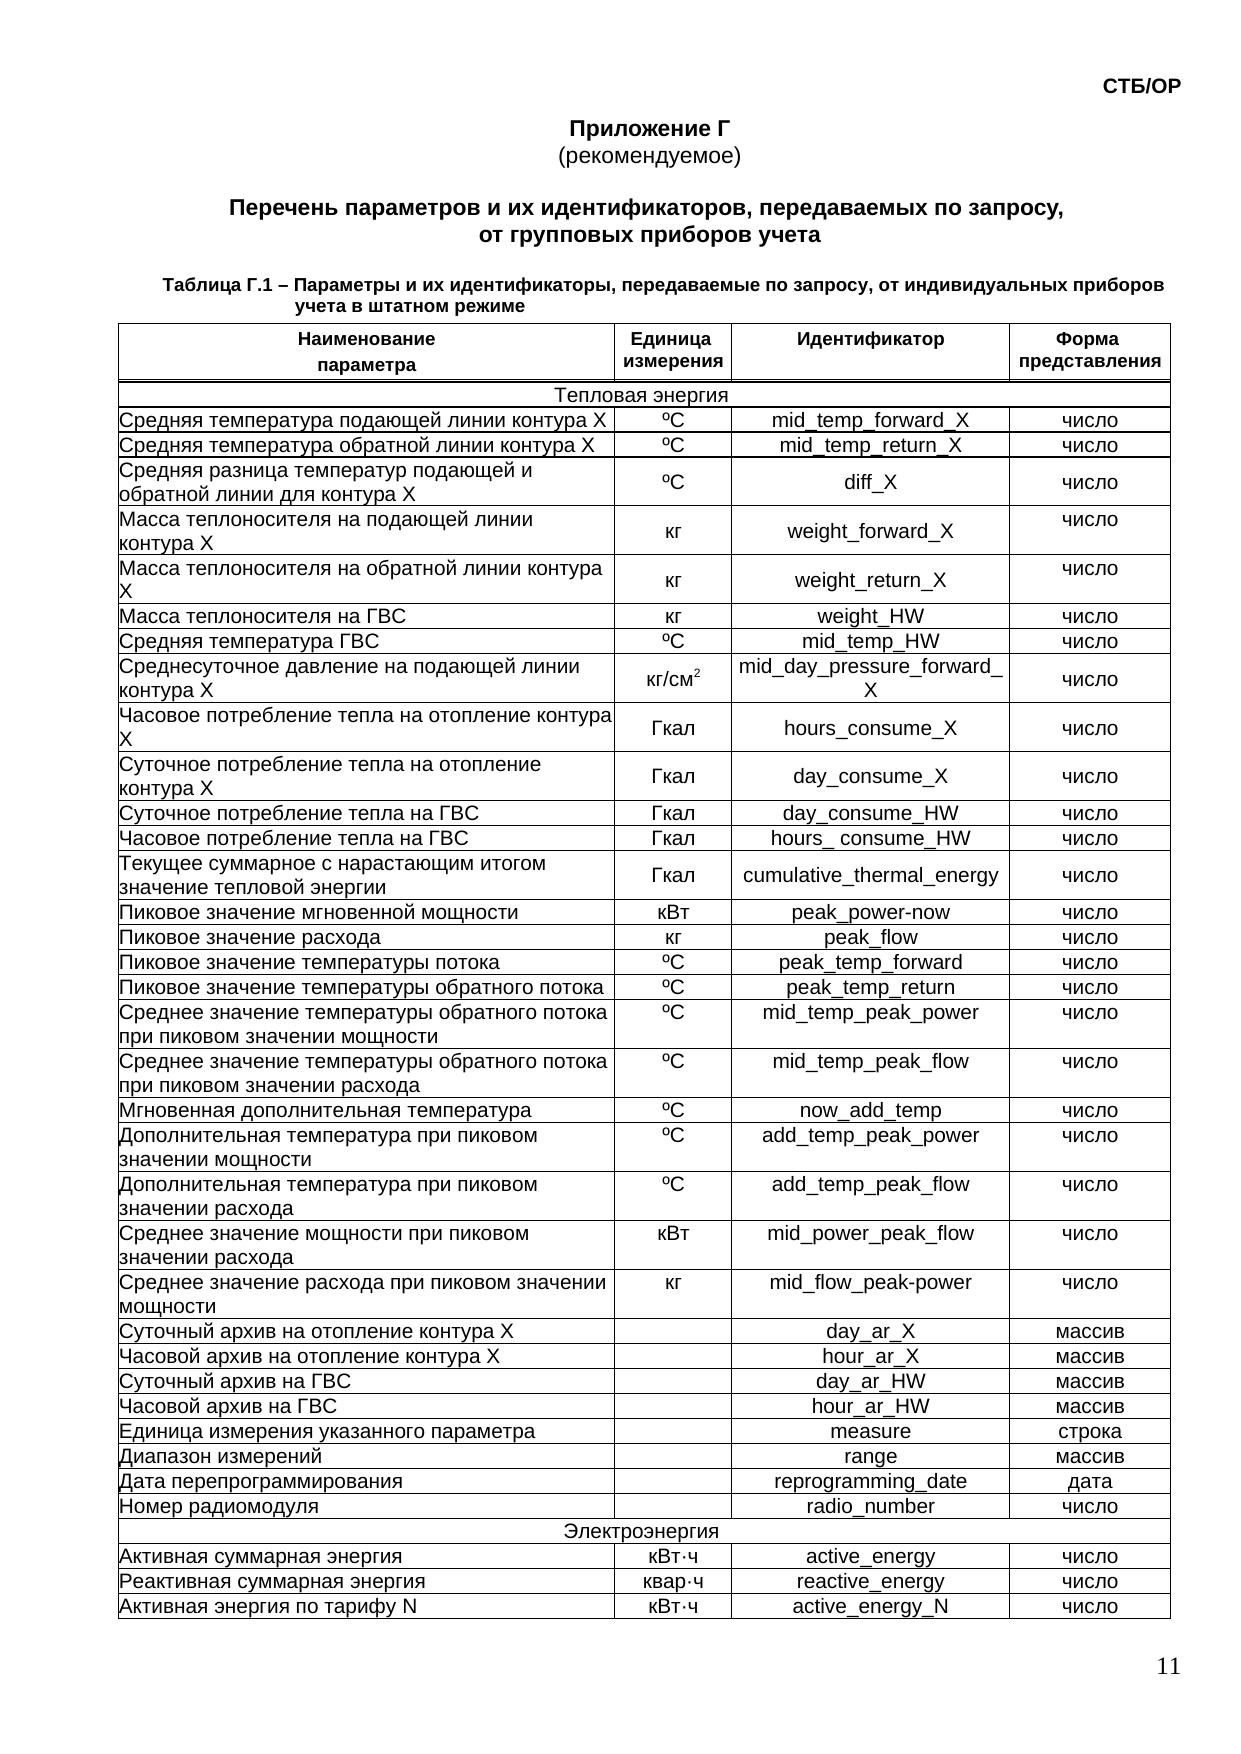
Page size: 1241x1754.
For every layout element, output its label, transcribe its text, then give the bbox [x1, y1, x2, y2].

table_cell Реактивная суммарная энергия [119, 1569, 614, 1593]
table_cell кг [615, 506, 731, 554]
table_cell число [1010, 752, 1170, 800]
table_cell Мгновенная дополнительная температура [119, 1098, 614, 1122]
table_cell квар·ч [615, 1569, 731, 1593]
table_cell число [1010, 1123, 1170, 1171]
subtitle Приложение Г [118, 115, 1181, 142]
table_cell число [1010, 629, 1170, 653]
table_cell массив [1010, 1344, 1170, 1368]
table_cell peak_temp_return [732, 975, 1009, 999]
table_cell число [1010, 1221, 1170, 1269]
table_cell Среднее значение температуры обратного потока при пиковом значении мощности [119, 1000, 614, 1048]
table_cell add_temp_peak_power [732, 1123, 1009, 1171]
table_cell число [1010, 1544, 1170, 1568]
table_cell число [1010, 925, 1170, 949]
table_cell кг [615, 555, 731, 603]
table_cell [615, 1419, 731, 1443]
table_cell число [1010, 975, 1170, 999]
table_cell ºС [615, 1172, 731, 1220]
table_header Форма представления [1010, 324, 1170, 379]
table_cell число [1010, 1270, 1170, 1318]
table_cell day_consume_HW [732, 801, 1009, 825]
text Таблица Г.1 – Параметры и их идентификаторы, передаваемые по запросу, от индивидуальных приборов учета в штатном режиме [118, 273, 1187, 316]
table_cell Средняя разница температур подающей и обратной линии для контура X [119, 458, 614, 505]
table_cell число [1010, 1000, 1170, 1048]
table_cell массив [1010, 1394, 1170, 1418]
table_cell range [732, 1444, 1009, 1468]
table_cell reactive_energy [732, 1569, 1009, 1593]
table_cell hours_ consume_HW [732, 826, 1009, 850]
table_cell Часовой архив на отопление контура X [119, 1344, 614, 1368]
table_cell кВт [615, 1221, 731, 1269]
table_cell day_ar_HW [732, 1369, 1009, 1393]
table_cell peak_temp_forward [732, 950, 1009, 974]
table_cell Диапазон измерений [119, 1444, 614, 1468]
table_cell число [1010, 801, 1170, 825]
table_cell кВт·ч [615, 1544, 731, 1568]
table_cell mid_temp_peak_power [732, 1000, 1009, 1048]
table_cell кг [615, 925, 731, 949]
table_cell число [1010, 654, 1170, 702]
table_cell ºС [615, 1098, 731, 1122]
table_cell Часовое потребление тепла на ГВС [119, 826, 614, 850]
table_cell Пиковое значение мгновенной мощности [119, 900, 614, 924]
table_cell Гкал [615, 851, 731, 899]
table_cell weight_forward_X [732, 506, 1009, 554]
table_cell ºС [615, 458, 731, 505]
table_cell кг [615, 1270, 731, 1318]
table_cell число [1010, 408, 1170, 431]
table_cell число [1010, 900, 1170, 924]
table_cell radio_number [732, 1494, 1009, 1518]
table_header Единица измерения [615, 324, 731, 379]
table_cell ºС [615, 1123, 731, 1171]
table_cell Часовое потребление тепла на отопление контура X [119, 703, 614, 751]
table_cell число [1010, 703, 1170, 751]
table_cell [615, 1469, 731, 1493]
table_cell Дополнительная температура при пиковом значении расхода [119, 1172, 614, 1220]
table_cell Дата перепрограммирования [119, 1469, 614, 1493]
table_cell mid_temp_return_X [732, 433, 1009, 456]
table_cell Текущее суммарное с нарастающим итогом значение тепловой энергии [119, 851, 614, 899]
table_cell Пиковое значение температуры потока [119, 950, 614, 974]
table_cell Часовой архив на ГВС [119, 1394, 614, 1418]
table_cell day_consume_X [732, 752, 1009, 800]
table_cell Электроэнергия [119, 1519, 1170, 1543]
table_cell кВт·ч [615, 1594, 731, 1618]
table_cell [615, 1494, 731, 1518]
table_cell Гкал [615, 801, 731, 825]
table_cell reprogramming_date [732, 1469, 1009, 1493]
table_cell Активная суммарная энергия [119, 1544, 614, 1568]
table_cell ºС [615, 433, 731, 456]
table_cell кг [615, 604, 731, 628]
table_cell число [1010, 506, 1170, 554]
table_cell Масса теплоносителя на ГВС [119, 604, 614, 628]
table_cell массив [1010, 1319, 1170, 1343]
table_cell ºС [615, 975, 731, 999]
table_cell Гкал [615, 826, 731, 850]
table_cell Единица измерения указанного параметра [119, 1419, 614, 1443]
table_cell add_temp_peak_flow [732, 1172, 1009, 1220]
table_cell массив [1010, 1444, 1170, 1468]
table_cell [615, 1394, 731, 1418]
table_cell Средняя температура подающей линии контура X [119, 408, 614, 431]
table_cell ºС [615, 1000, 731, 1048]
table_cell hours_consume_X [732, 703, 1009, 751]
table_cell число [1010, 826, 1170, 850]
table_cell ºС [615, 629, 731, 653]
table_cell Суточное потребление тепла на ГВС [119, 801, 614, 825]
table_cell Суточное потребление тепла на отопление контура Х [119, 752, 614, 800]
table_cell peak_flow [732, 925, 1009, 949]
table_cell active_energy_N [732, 1594, 1009, 1618]
table_cell Активная энергия по тарифу N [119, 1594, 614, 1618]
table_cell число [1010, 851, 1170, 899]
table_cell weight_return_X [732, 555, 1009, 603]
table_cell [615, 1319, 731, 1343]
table_cell Гкал [615, 752, 731, 800]
table_cell Номер радиомодуля [119, 1494, 614, 1518]
table_cell active_energy [732, 1544, 1009, 1568]
table_cell peak_power-now [732, 900, 1009, 924]
table_cell Пиковое значение температуры обратного потока [119, 975, 614, 999]
subtitle (рекомендуемое) [118, 142, 1181, 168]
table_header Наименование параметра [119, 324, 614, 379]
table_cell массив [1010, 1369, 1170, 1393]
table_cell measure [732, 1419, 1009, 1443]
table_cell Гкал [615, 703, 731, 751]
table_cell ºС [615, 1049, 731, 1097]
table_cell [615, 1444, 731, 1468]
table_cell hour_ar_X [732, 1344, 1009, 1368]
table_cell Тепловая энергия [119, 383, 1170, 406]
table_cell Масса теплоносителя на подающей линии контура X [119, 506, 614, 554]
table_cell число [1010, 604, 1170, 628]
table_cell число [1010, 1098, 1170, 1122]
table_cell число [1010, 1049, 1170, 1097]
table_cell day_ar_X [732, 1319, 1009, 1343]
table_cell число [1010, 433, 1170, 456]
table_cell cumulative_thermal_energy [732, 851, 1009, 899]
table_cell mid_temp_peak_flow [732, 1049, 1009, 1097]
table_cell Суточный архив на отопление контура X [119, 1319, 614, 1343]
table_cell weight_HW [732, 604, 1009, 628]
table_cell hour_ar_HW [732, 1394, 1009, 1418]
table_cell mid_power_peak_flow [732, 1221, 1009, 1269]
table_cell Среднее значение температуры обратного потока при пиковом значении расхода [119, 1049, 614, 1097]
table_cell mid_temp_HW [732, 629, 1009, 653]
table_cell кВт [615, 900, 731, 924]
table_cell ºС [615, 950, 731, 974]
table_cell Средняя температура обратной линии контура X [119, 433, 614, 456]
table_cell mid_day_pressure_forward_X [732, 654, 1009, 702]
table_cell число [1010, 950, 1170, 974]
table_cell число [1010, 1494, 1170, 1518]
table_cell Среднее значение мощности при пиковом значении расхода [119, 1221, 614, 1269]
table_cell строка [1010, 1419, 1170, 1443]
table_cell число [1010, 555, 1170, 603]
table_cell ºС [615, 408, 731, 431]
table_cell Средняя температура ГВС [119, 629, 614, 653]
table_cell Среднесуточное давление на подающей линии контура Х [119, 654, 614, 702]
table_cell Суточный архив на ГВС [119, 1369, 614, 1393]
subtitle Перечень параметров и их идентификаторов, передаваемых по запросу, от групповых приборов учета [118, 194, 1181, 247]
table_cell число [1010, 1569, 1170, 1593]
table_header Идентификатор [732, 324, 1009, 379]
table_cell Масса теплоносителя на обратной линии контура X [119, 555, 614, 603]
table_cell Дополнительная температура при пиковом значении мощности [119, 1123, 614, 1171]
table_cell [615, 1344, 731, 1368]
table_cell mid_flow_peak-power [732, 1270, 1009, 1318]
table_cell дата [1010, 1469, 1170, 1493]
table_cell число [1010, 1594, 1170, 1618]
table_cell diff_X [732, 458, 1009, 505]
table_cell mid_temp_forward_X [732, 408, 1009, 431]
table_cell число [1010, 458, 1170, 505]
table_cell now_add_temp [732, 1098, 1009, 1122]
table_cell кг/см2 [615, 654, 731, 702]
table_cell Пиковое значение расхода [119, 925, 614, 949]
table_cell число [1010, 1172, 1170, 1220]
table_cell Среднее значение расхода при пиковом значении мощности [119, 1270, 614, 1318]
table_cell [615, 1369, 731, 1393]
